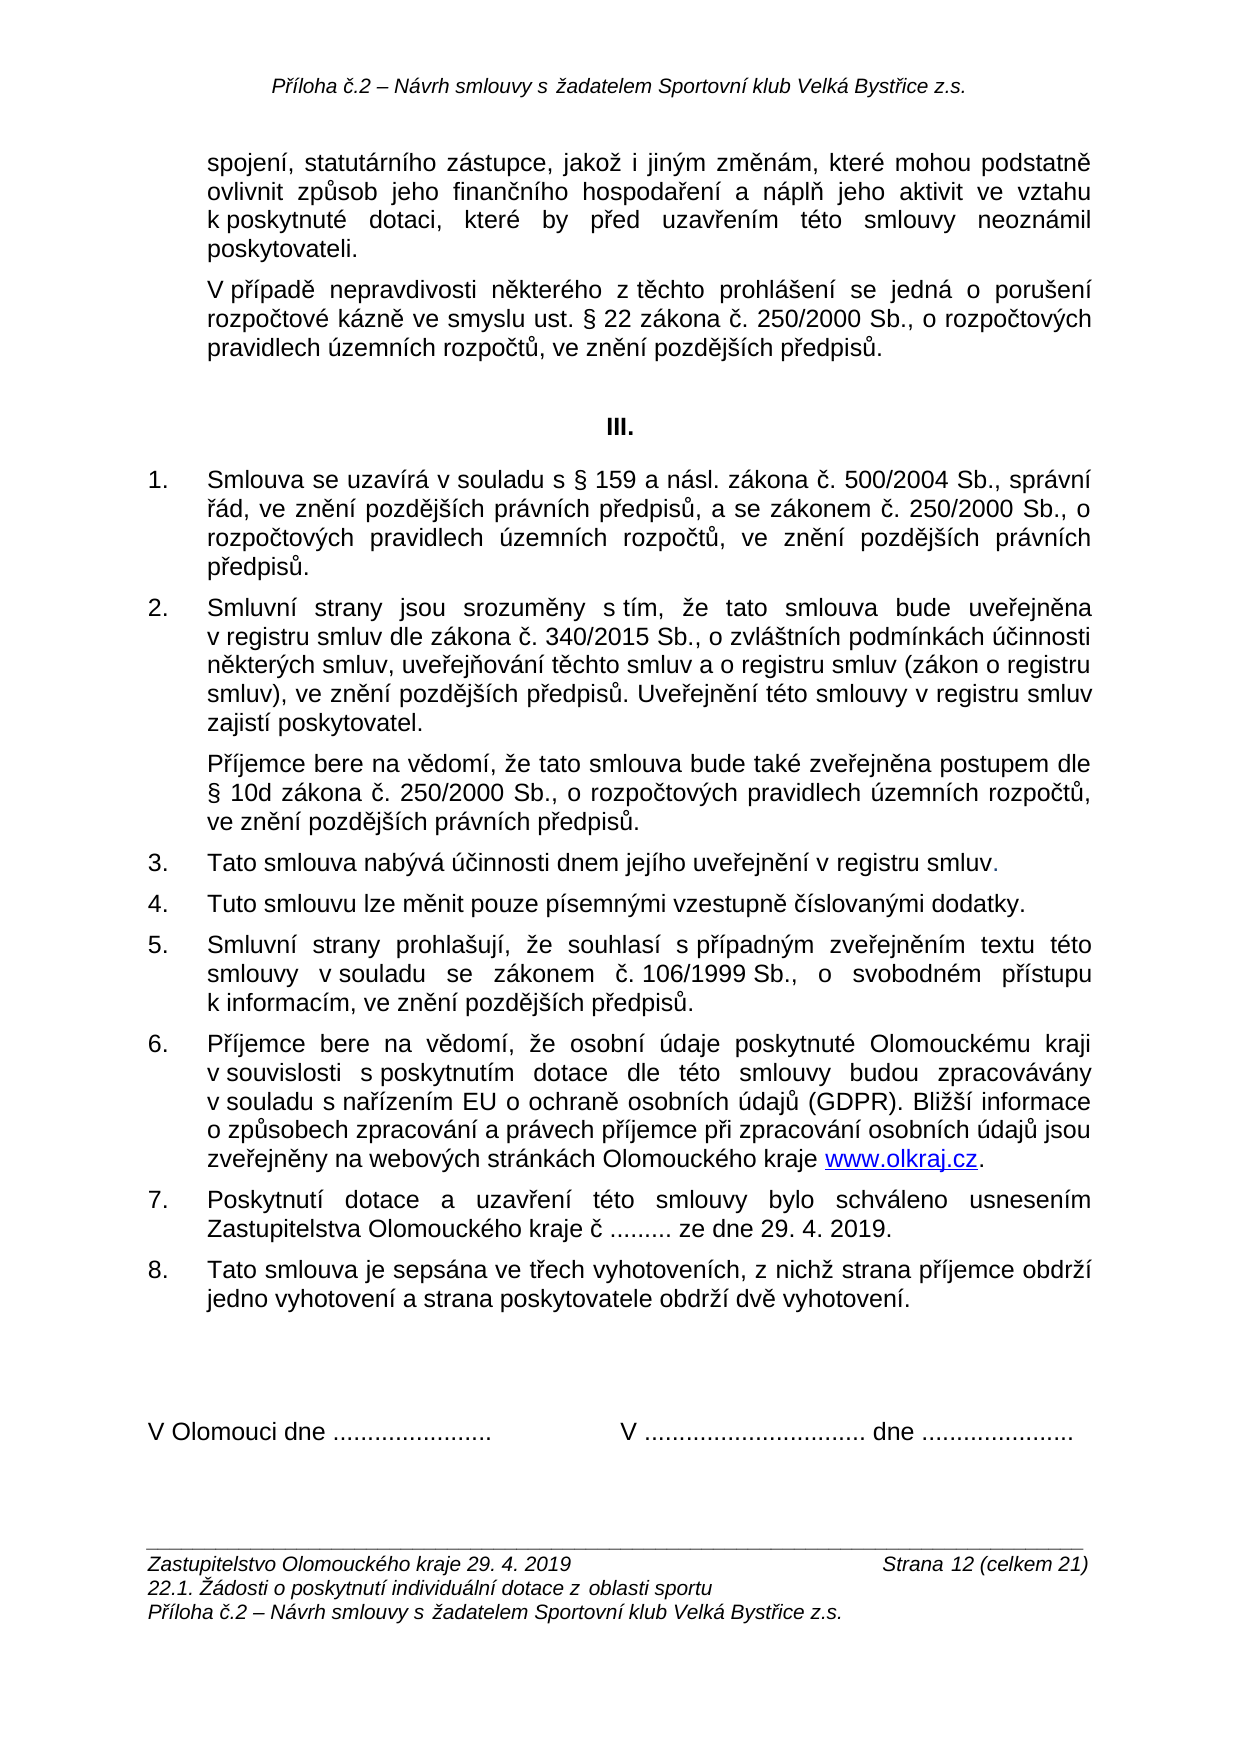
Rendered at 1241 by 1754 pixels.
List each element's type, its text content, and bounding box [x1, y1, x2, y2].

list Tuto smlouvu lze měnit pouze písemnými vzestupně číslovanými dodatky. [148, 889, 1092, 918]
list Tato smlouva je sepsána ve třech vyhotoveních, z nichž strana příjemce obdrží jedno vyhotovení a strana poskytovatele obdrží dvě vyhotovení. [148, 1255, 1092, 1313]
list Smluvní strany prohlašují, že souhlasí s případným zveřejněním textu této smlouvy v souladu se zákonem č. 106/1999 Sb., o svobodném přístupu k informacím, ve znění pozdějších předpisů. [148, 930, 1092, 1016]
text III. [148, 411, 1092, 440]
text V Olomouci dne ....................... V ................................ dne ...................... [148, 1416, 1092, 1445]
list Smluvní strany jsou srozuměny s tím, že tato smlouva bude uveřejněna v registru smluv dle zákona č. 340/2015 Sb., o zvláštních podmínkách účinnosti některých smluv, uveřejňování těchto smluv a o registru smluv (zákon o registru smluv), ve znění pozdějších předpisů. Uveřejnění této smlouvy v registru smluv zajistí poskytovatel. [148, 593, 1092, 736]
list Smlouva se uzavírá v souladu s § 159 a násl. zákona č. 500/2004 Sb., správní řád, ve znění pozdějších právních předpisů, a se zákonem č. 250/2000 Sb., o rozpočtových pravidlech územních rozpočtů, ve znění pozdějších právních předpisů. [148, 465, 1092, 580]
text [207, 148, 1092, 263]
list Tato smlouva nabývá účinnosti dnem jejího uveřejnění v registru smluv. [148, 848, 1092, 876]
list Příjemce bere na vědomí, že osobní údaje poskytnuté Olomouckému kraji v souvislosti s poskytnutím dotace dle této smlouvy budou zpracovávány v souladu s nařízením EU o ochraně osobních údajů (GDPR). Bližší informace o způsobech zpracování a právech příjemce při zpracování osobních údajů jsou zveřejněny na webových stránkách Olomouckého kraje www.olkraj.cz. [148, 1029, 1092, 1173]
text V případě nepravdivosti některého z těchto prohlášení se jedná o porušení rozpočtové kázně ve smyslu ust. § 22 zákona č. 250/2000 Sb., o rozpočtových pravidlech územních rozpočtů, ve znění pozdějších předpisů. [207, 275, 1092, 361]
list Poskytnutí dotace a uzavření této smlouvy bylo schváleno usnesením Zastupitelstva Olomouckého kraje č ......... ze dne 29. 4. 2019. [148, 1185, 1092, 1243]
text Příjemce bere na vědomí, že tato smlouva bude také zveřejněna postupem dle § 10d zákona č. 250/2000 Sb., o rozpočtových pravidlech územních rozpočtů, ve znění pozdějších právních předpisů. [207, 749, 1092, 835]
